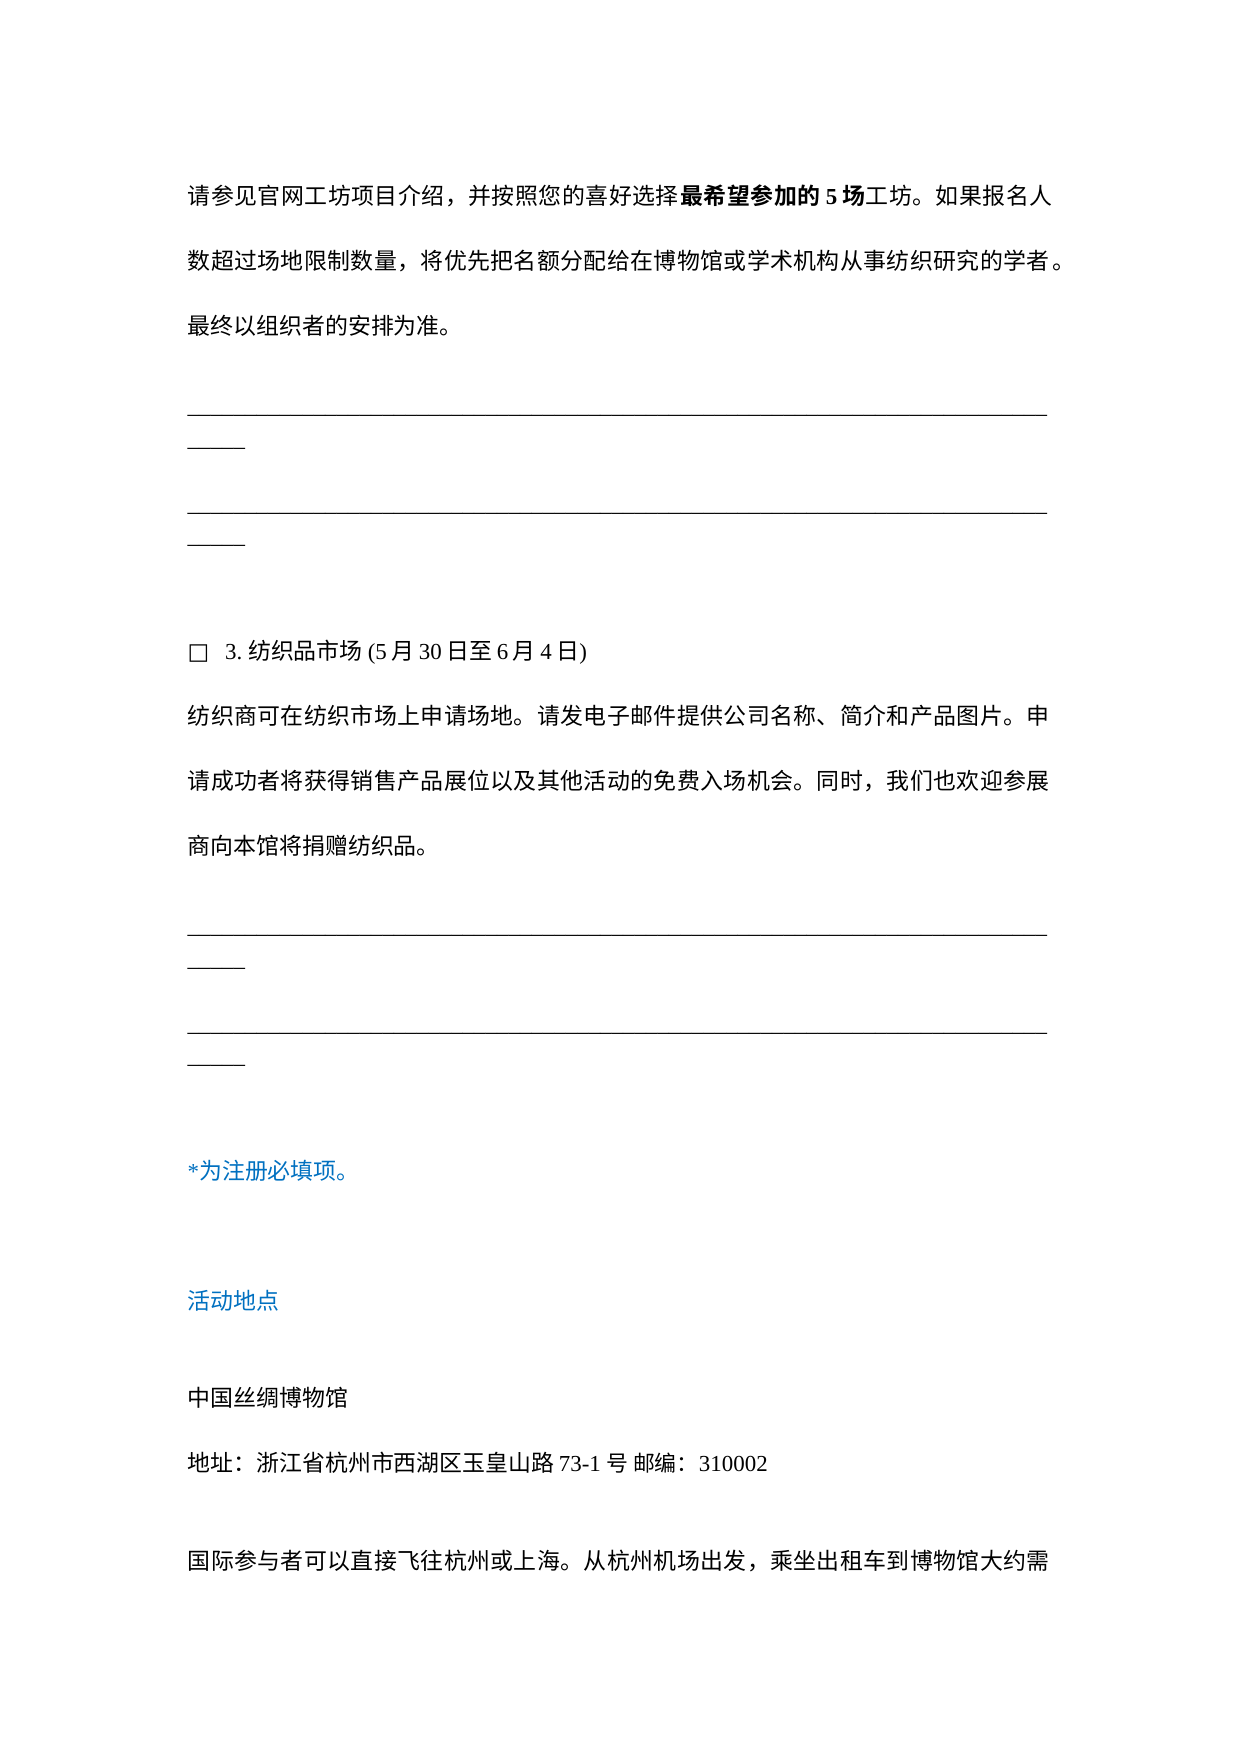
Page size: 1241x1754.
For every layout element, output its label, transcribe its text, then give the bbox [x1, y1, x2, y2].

text ________________________________________________________________________________ [187, 1007, 1053, 1072]
text ________________________________________________________________________________ [187, 389, 1053, 454]
text 纺织商可在纺织市场上申请场地。请发电子邮件提供公司名称、简介和产品图片。申请成功者将获得销售产品展位以及其他活动的免费入场机会。同时，我们也欢迎参展商向本馆将捐赠纺织品。 [187, 682, 1053, 877]
text ________________________________________________________________________________ [187, 909, 1053, 974]
list 3. 纺织品市场 (5月30日至6月4日) [187, 617, 1053, 682]
text *为注册必填项。 [187, 1137, 1053, 1202]
text 中国丝绸博物馆 [187, 1364, 1053, 1429]
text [187, 1527, 1053, 1592]
text ________________________________________________________________________________ [187, 487, 1053, 552]
text 活动地点 [187, 1267, 1053, 1332]
text 地址：浙江省杭州市西湖区玉皇山路73-1 号 邮编：310002 [187, 1429, 1053, 1494]
text 请参见官网工坊项目介绍，并按照您的喜好选择最希望参加的5场工坊。如果报名人数超过场地限制数量，将优先把名额分配给在博物馆或学术机构从事纺织研究的学者。最终以组织者的安排为准。 [187, 162, 1053, 357]
